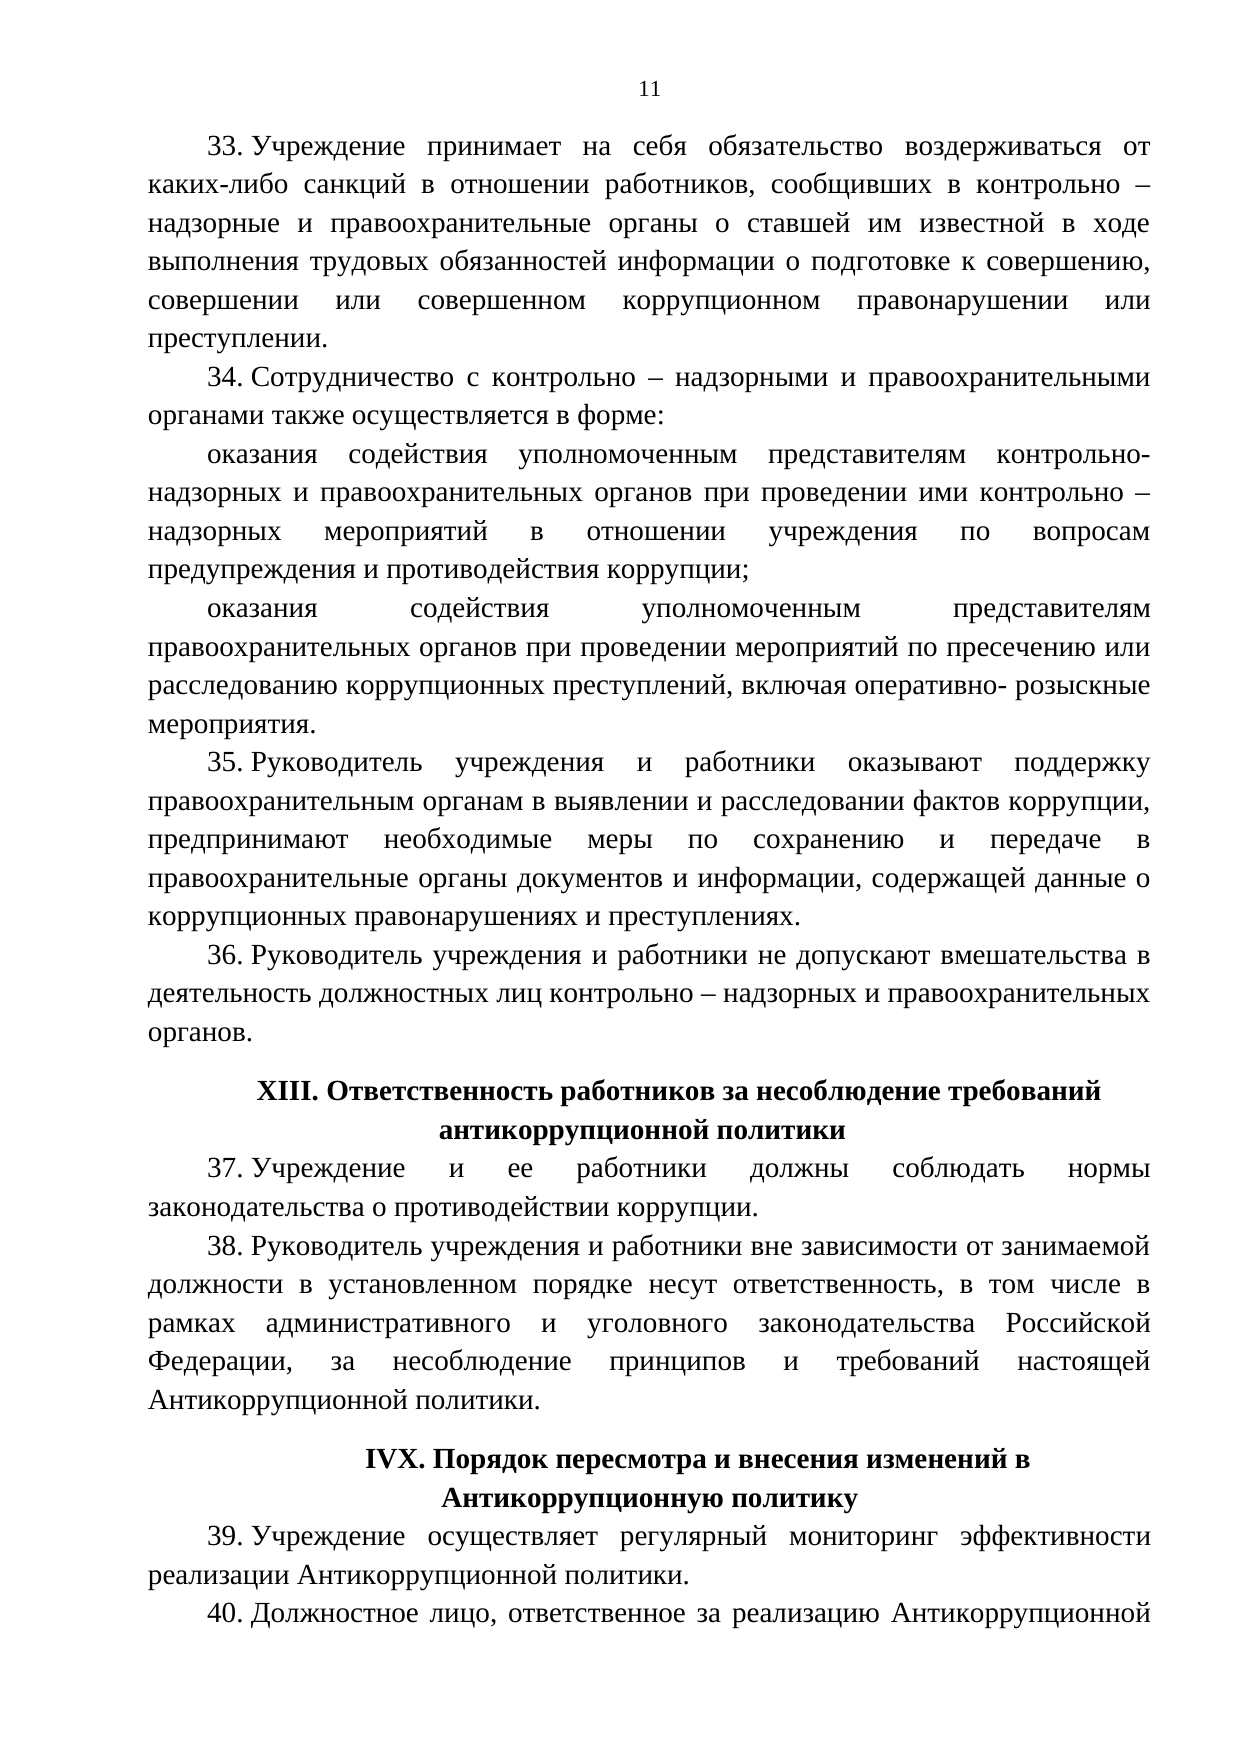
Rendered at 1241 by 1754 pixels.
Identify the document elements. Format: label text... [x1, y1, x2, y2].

list Учреждение принимает на себя обязательство воздерживаться от каких-либо санкций в отношении работников, сообщивших в контрольно – надзорные и правоохранительные органы о ставшей им известной в ходе выполнения трудовых обязанностей информации о подготовке к совершению, совершении или совершенном коррупционном правонарушении или преступлении. [148, 128, 1151, 354]
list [148, 1595, 1151, 1629]
list Руководитель учреждения и работники не допускают вмешательства в деятельность должностных лиц контрольно – надзорных и правоохранительных органов. [148, 937, 1151, 1048]
list Ответственность работников за несоблюдение требований антикоррупционной политики [133, 1073, 1151, 1146]
list IVX. Порядок пересмотра и внесения изменений в Антикоррупционную политику [148, 1441, 1151, 1513]
list Учреждение осуществляет регулярный мониторинг эффективности реализации Антикоррупционной политики. [148, 1518, 1151, 1590]
list Руководитель учреждения и работники оказывают поддержку правоохранительным органам в выявлении и расследовании фактов коррупции, предпринимают необходимые меры по сохранению и передаче в правоохранительные органы документов и информации, содержащей данные о коррупционных правонарушениях и преступлениях. [148, 744, 1151, 932]
list Сотрудничество с контрольно – надзорными и правоохранительными органами также осуществляется в форме: [148, 359, 1151, 431]
list Руководитель учреждения и работники вне зависимости от занимаемой должности в установленном порядке несут ответственность, в том числе в рамках административного и уголовного законодательства Российской Федерации, за несоблюдение принципов и требований настоящей Антикоррупционной политики. [148, 1228, 1151, 1415]
list оказания содействия уполномоченным представителям контрольно-надзорных и правоохранительных органов при проведении ими контрольно – надзорных мероприятий в отношении учреждения по вопросам предупреждения и противодействия коррупции; [148, 436, 1151, 585]
list оказания содействия уполномоченным представителям правоохранительных органов при проведении мероприятий по пресечению или расследованию коррупционных преступлений, включая оперативно- розыскные мероприятия. [148, 590, 1151, 739]
list Учреждение и ее работники должны соблюдать нормы законодательства о противодействии коррупции. [148, 1151, 1151, 1223]
